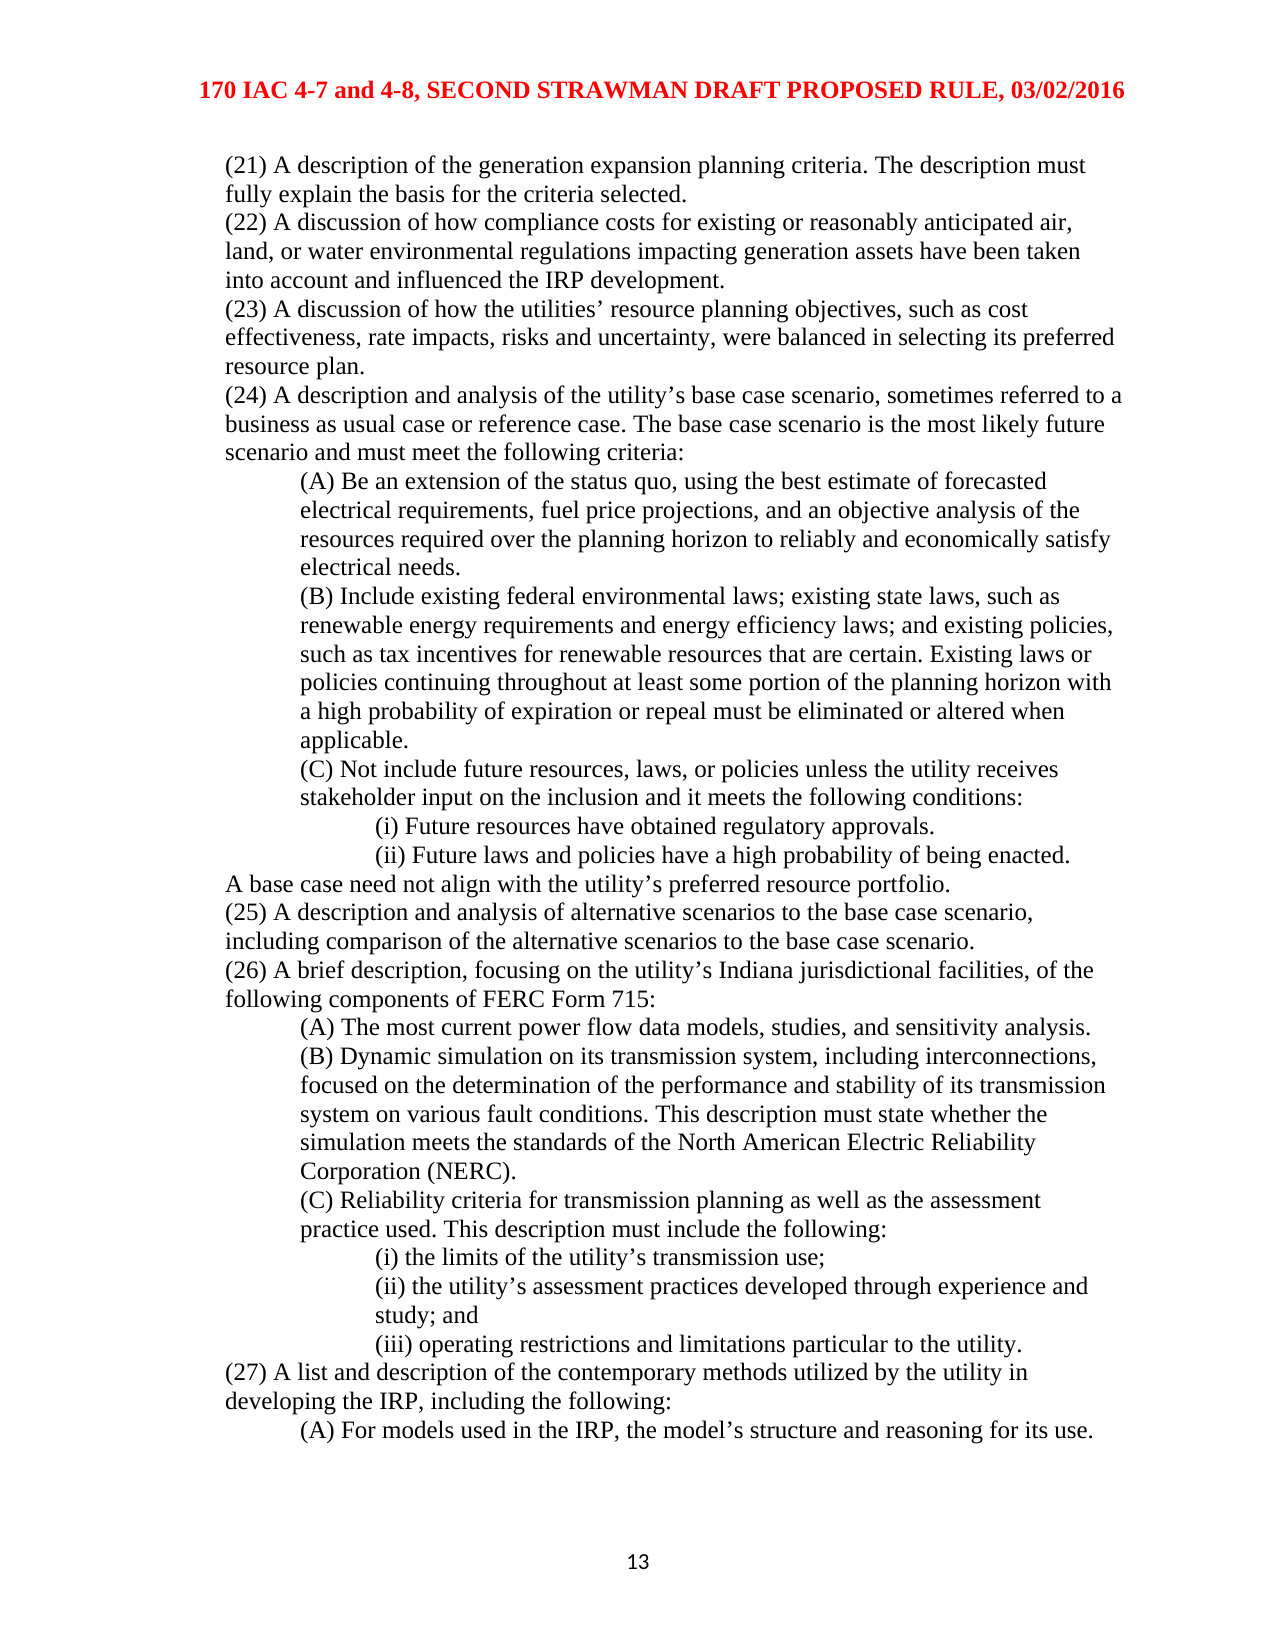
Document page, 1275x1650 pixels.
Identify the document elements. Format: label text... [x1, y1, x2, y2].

text (i) Future resources have obtained regulatory approvals. [300, 811, 1125, 840]
text (ii) the utility’s assessment practices developed through experience and study; and [375, 1271, 1125, 1329]
text (A) For models used in the IRP, the model’s structure and reasoning for its use. [225, 1415, 1125, 1444]
text (iii) operating restrictions and limitations particular to the utility. [300, 1329, 1125, 1357]
text (26) A brief description, focusing on the utility’s Indiana jurisdictional facilities, of the following components of FERC Form 715: [225, 955, 1125, 1012]
text (C) Reliability criteria for transmission planning as well as the assessment practice used. This description must include the following: [300, 1185, 1125, 1242]
text (ii) Future laws and policies have a high probability of being enacted. [300, 840, 1125, 869]
text (i) the limits of the utility’s transmission use; [300, 1242, 1125, 1271]
text (25) A description and analysis of alternative scenarios to the base case scenario, including comparison of the alternative scenarios to the base case scenario. [225, 897, 1125, 955]
text (A) Be an extension of the status quo, using the best estimate of forecasted electrical requirements, fuel price projections, and an objective analysis of the resources required over the planning horizon to reliably and economically satisfy electrical needs. [300, 466, 1125, 581]
text (21) A description of the generation expansion planning criteria. The description must fully explain the basis for the criteria selected. [225, 150, 1125, 207]
text (B) Dynamic simulation on its transmission system, including interconnections, focused on the determination of the performance and stability of its transmission system on various fault conditions. This description must state whether the simulation meets the standards of the North American Electric Reliability Corporation (NERC). [300, 1041, 1125, 1185]
text (B) Include existing federal environmental laws; existing state laws, such as renewable energy requirements and energy efficiency laws; and existing policies, such as tax incentives for renewable resources that are certain. Existing laws or policies continuing throughout at least some portion of the planning horizon with a high probability of expiration or repeal must be eliminated or altered when applicable. [300, 581, 1125, 754]
text A base case need not align with the utility’s preferred resource portfolio. [150, 869, 1125, 897]
text (C) Not include future resources, laws, or policies unless the utility receives stakeholder input on the inclusion and it meets the following conditions: [300, 754, 1125, 811]
text (27) A list and description of the contemporary methods utilized by the utility in developing the IRP, including the following: [225, 1357, 1125, 1415]
text (22) A discussion of how compliance costs for existing or reasonably anticipated air, land, or water environmental regulations impacting generation assets have been taken into account and influenced the IRP development. [225, 207, 1125, 294]
text (23) A discussion of how the utilities’ resource planning objectives, such as cost effectiveness, rate impacts, risks and uncertainty, were balanced in selecting its preferred resource plan. [225, 294, 1125, 380]
text (24) A description and analysis of the utility’s base case scenario, sometimes referred to a business as usual case or reference case. The base case scenario is the most likely future scenario and must meet the following criteria: [225, 380, 1125, 466]
text (A) The most current power flow data models, studies, and sensitivity analysis. [225, 1012, 1125, 1041]
